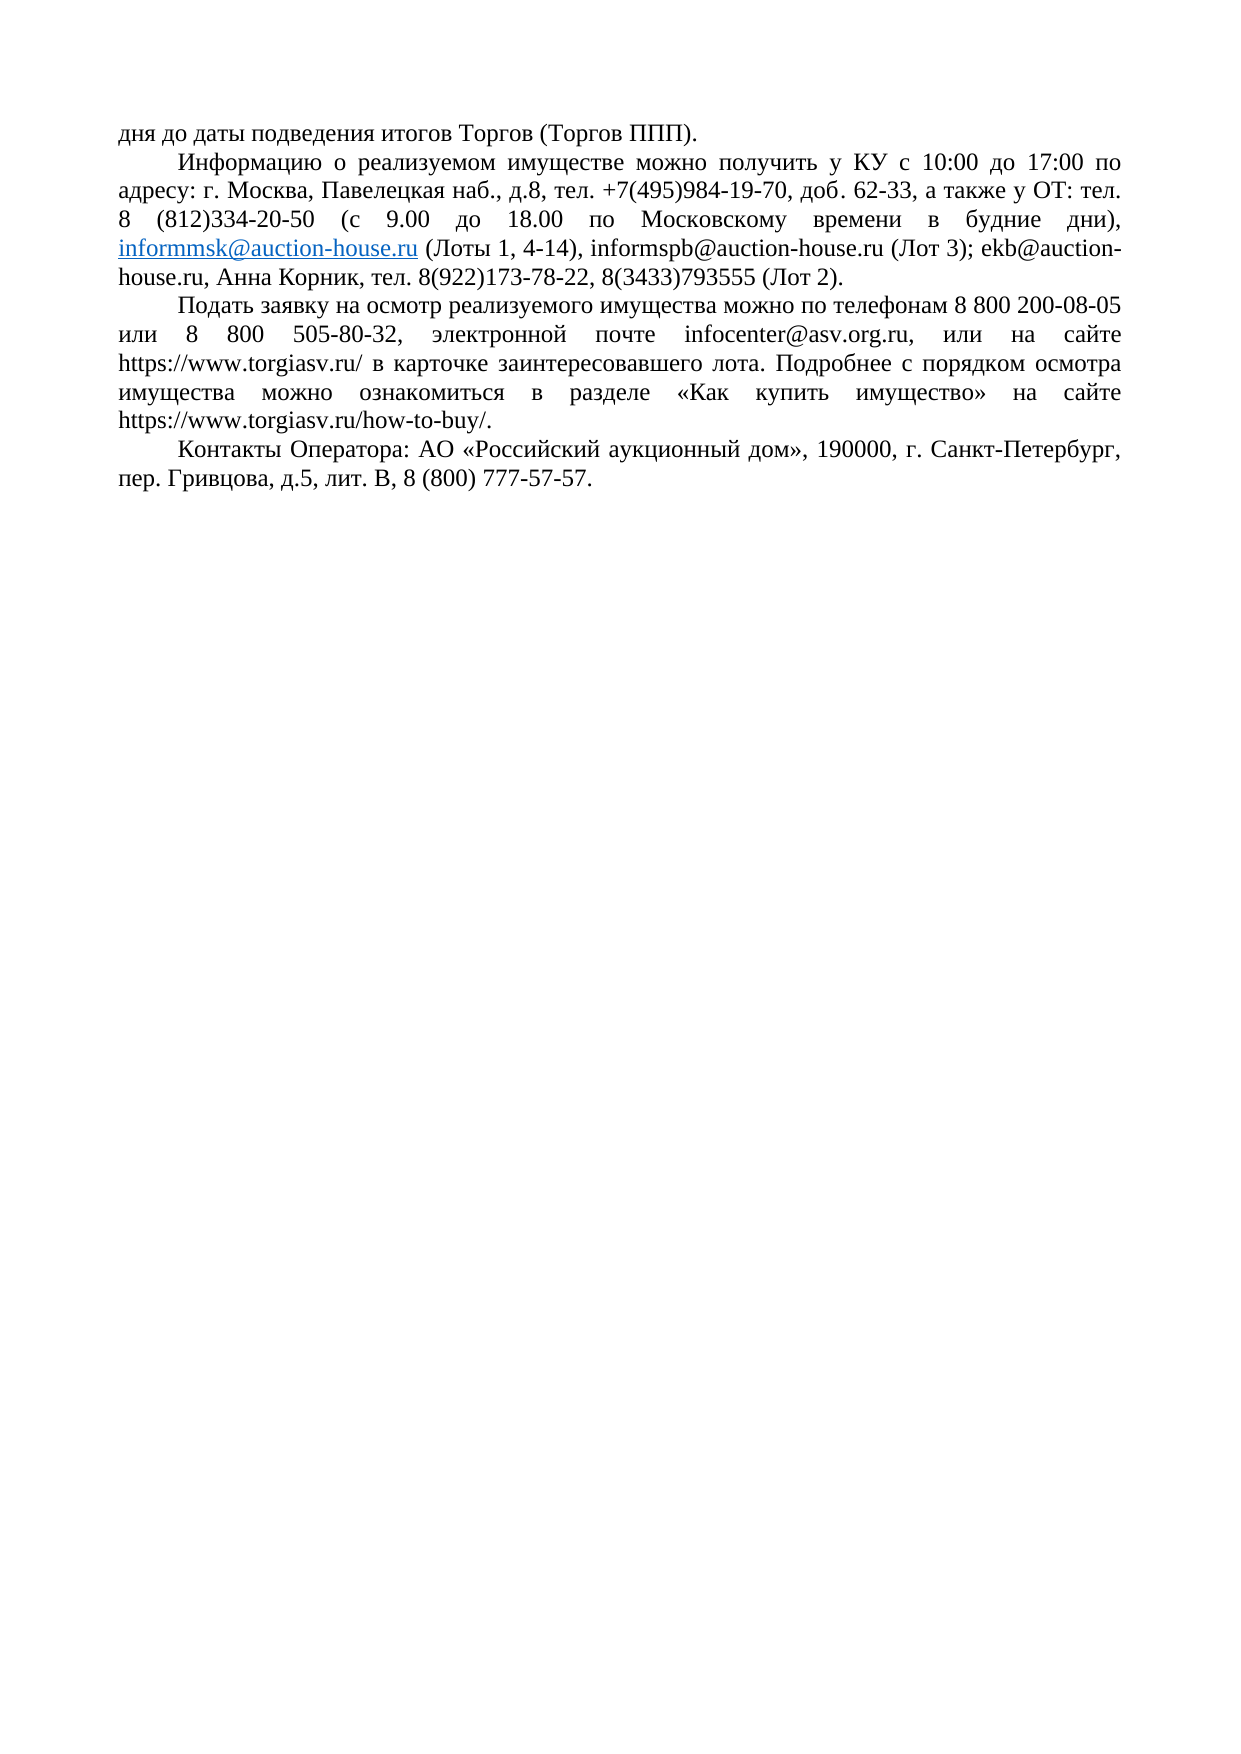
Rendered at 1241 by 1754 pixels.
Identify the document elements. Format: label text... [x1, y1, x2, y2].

text Контакты Оператора: АО «Российский аукционный дом», 190000, г. Санкт-Петербург, пер. Гривцова, д.5, лит. В, 8 (800) 777-57-57. [118, 434, 1122, 492]
text Информацию о реализуемом имуществе можно получить у КУ с 10:00 до 17:00 по адресу: г. Москва, Павелецкая наб., д.8, тел. +7(495)984-19-70, доб. 62-33, а также у ОТ: тел. 8 (812)334-20-50 (с 9.00 до 18.00 по Московскому времени в будние дни), informmsk@auction-house.ru (Лоты 1, 4-14), informspb@auction-house.ru (Лот 3); ekb@auction-house.ru, Анна Корник, тел. 8(922)173-78-22, 8(3433)793555 (Лот 2). [118, 147, 1122, 291]
text Подать заявку на осмотр реализуемого имущества можно по телефонам 8 800 200-08-05 или 8 800 505-80-32, электронной почте infocenter@asv.org.ru, или на сайте https://www.torgiasv.ru/ в карточке заинтересовавшего лота. Подробнее с порядком осмотра имущества можно ознакомиться в разделе «Как купить имущество» на сайте https://www.torgiasv.ru/how-to-buy/. [118, 291, 1122, 434]
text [118, 118, 1122, 147]
